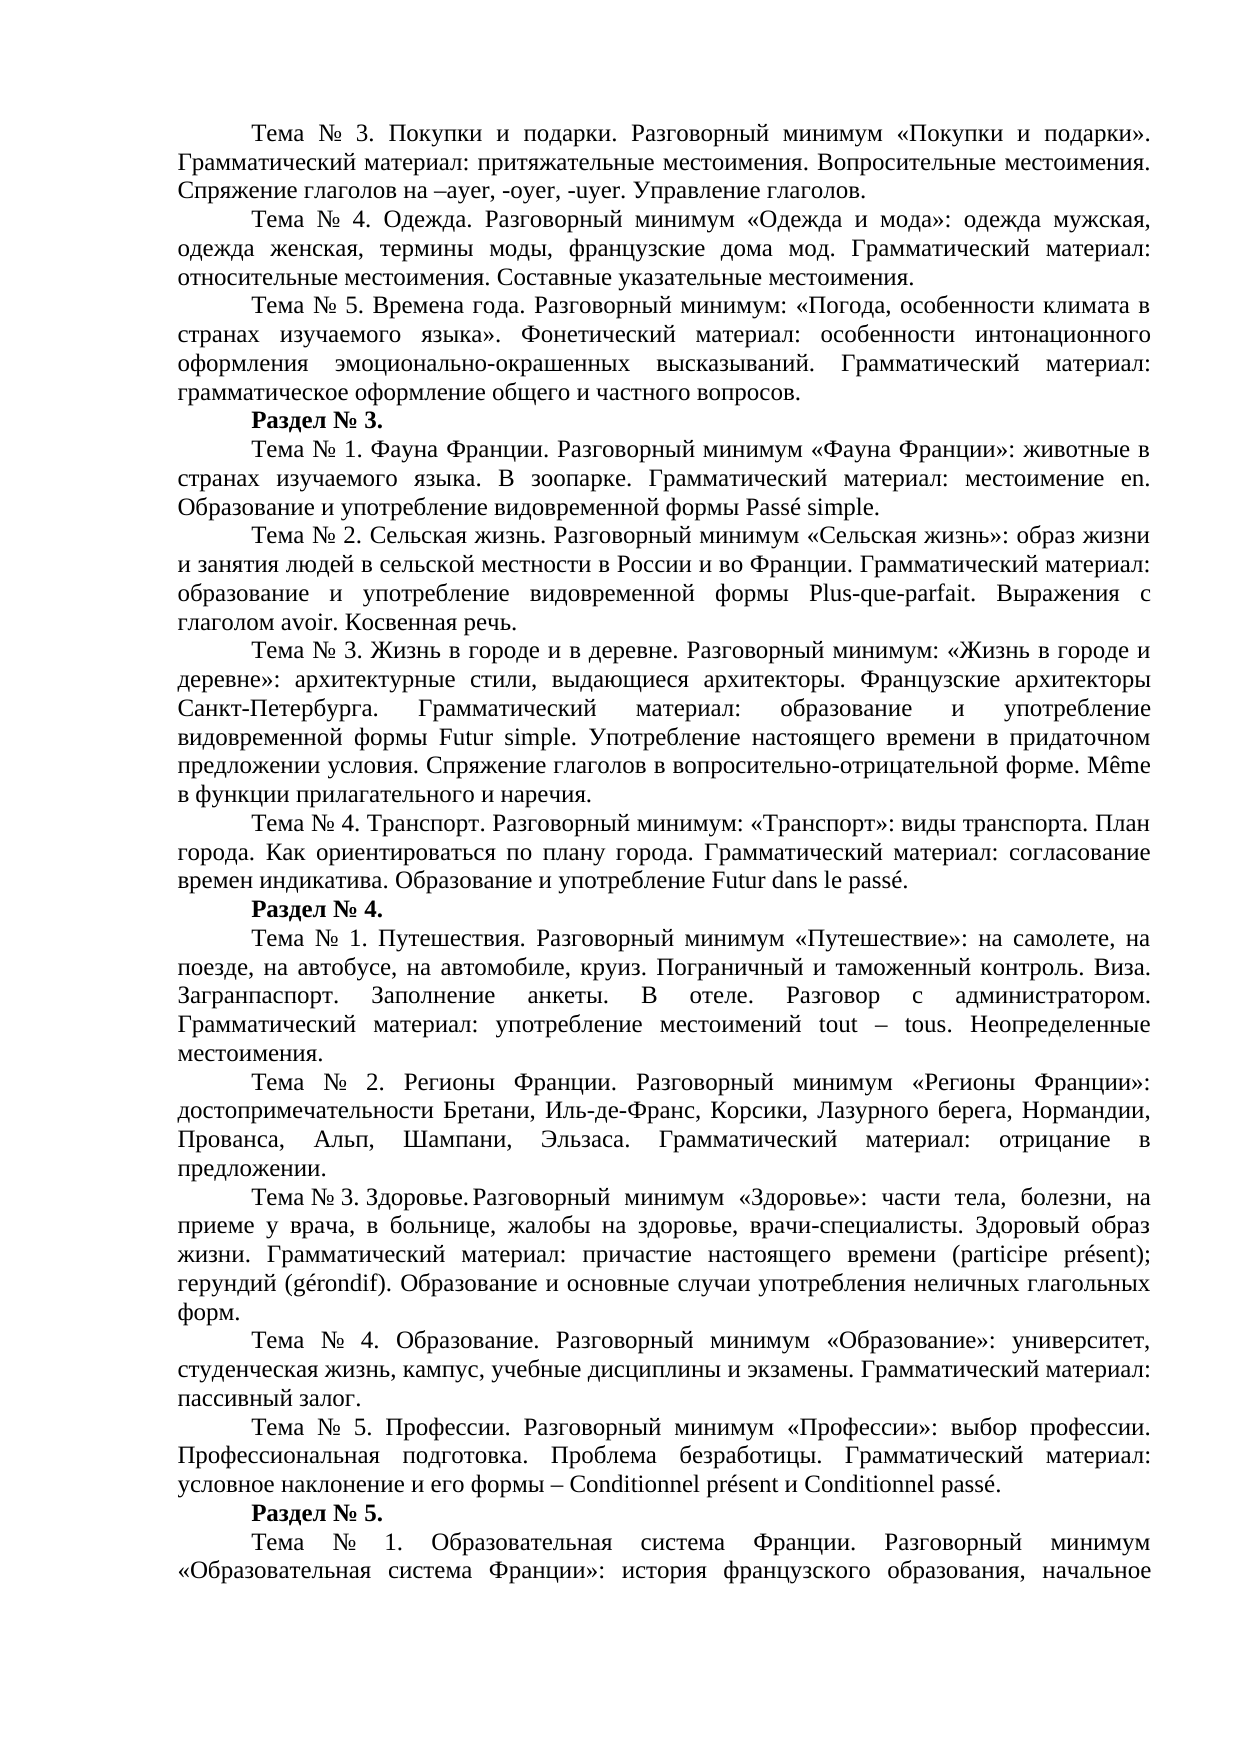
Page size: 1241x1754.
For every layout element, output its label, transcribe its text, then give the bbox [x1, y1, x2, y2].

text Тема № 4. Транспорт. Разговорный минимум: «Транспорт»: виды транспорта. План города. Как ориентироваться по плану города. Грамматический материал: согласование времен индикатива. Образование и употребление Futur dans le passé. [177, 808, 1152, 894]
text Тема № 1. Фауна Франции. Разговорный минимум «Фауна Франции»: животные в странах изучаемого языка. В зоопарке. Грамматический материал: местоимение en. Образование и употребление видовременной формы Passé simple. [177, 434, 1152, 521]
text Раздел № 5. [177, 1498, 1152, 1527]
text Тема № 3. Покупки и подарки. Разговорный минимум «Покупки и подарки». Грамматический материал: притяжательные местоимения. Вопросительные местоимения. Спряжение глаголов на –ayer, -oyer, -uyer. Управление глаголов. [177, 118, 1152, 204]
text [177, 1527, 1152, 1584]
text Тема № 4. Одежда. Разговорный минимум «Одежда и мода»: одежда мужская, одежда женская, термины моды, французские дома мод. Грамматический материал: относительные местоимения. Составные указательные местоимения. [177, 204, 1152, 291]
text Тема № 5. Времена года. Разговорный минимум: «Погода, особенности климата в странах изучаемого языка». Фонетический материал: особенности интонационного оформления эмоционально-окрашенных высказываний. Грамматический материал: грамматическое оформление общего и частного вопросов. [177, 291, 1152, 406]
text Тема № 4. Образование. Разговорный минимум «Образование»: университет, студенческая жизнь, кампус, учебные дисциплины и экзамены. Грамматический материал: пассивный залог. [177, 1326, 1152, 1412]
text Тема № 1. Путешествия. Разговорный минимум «Путешествие»: на самолете, на поезде, на автобусе, на автомобиле, круиз. Пограничный и таможенный контроль. Виза. Загранпаспорт. Заполнение анкеты. В отеле. Разговор с администратором. Грамматический материал: употребление местоимений tout – tous. Неопределенные местоимения. [177, 923, 1152, 1067]
text Тема № 3. Жизнь в городе и в деревне. Разговорный минимум: «Жизнь в городе и деревне»: архитектурные стили, выдающиеся архитекторы. Французские архитекторы Санкт-Петербурга. Грамматический материал: образование и употребление видовременной формы Futur simple. Употребление настоящего времени в придаточном предложении условия. Спряжение глаголов в вопросительно-отрицательной форме. Même в функции прилагательного и наречия. [177, 636, 1152, 808]
text Тема № 3. Здоровье. Разговорный минимум «Здоровье»: части тела, болезни, на приеме у врача, в больнице, жалобы на здоровье, врачи-специалисты. Здоровый образ жизни. Грамматический материал: причастие настоящего времени (participe présent); герундий (gérondif). Образование и основные случаи употребления неличных глагольных форм. [177, 1182, 1152, 1326]
text Тема № 2. Регионы Франции. Разговорный минимум «Регионы Франции»: достопримечательности Бретани, Иль-де-Франс, Корсики, Лазурного берега, Нормандии, Прованса, Альп, Шампани, Эльзаса. Грамматический материал: отрицание в предложении. [177, 1067, 1152, 1182]
text Тема № 5. Профессии. Разговорный минимум «Профессии»: выбор профессии. Профессиональная подготовка. Проблема безработицы. Грамматический материал: условное наклонение и его формы – Сonditionnel présent и Сonditionnel passé. [177, 1412, 1152, 1498]
text Раздел № 3. [177, 406, 1152, 434]
text Раздел № 4. [177, 894, 1152, 923]
text Тема № 2. Сельская жизнь. Разговорный минимум «Сельская жизнь»: образ жизни и занятия людей в сельской местности в России и во Франции. Грамматический материал: образование и употребление видовременной формы Plus-que-parfait. Выражения с глаголом avoir. Косвенная речь. [177, 521, 1152, 636]
